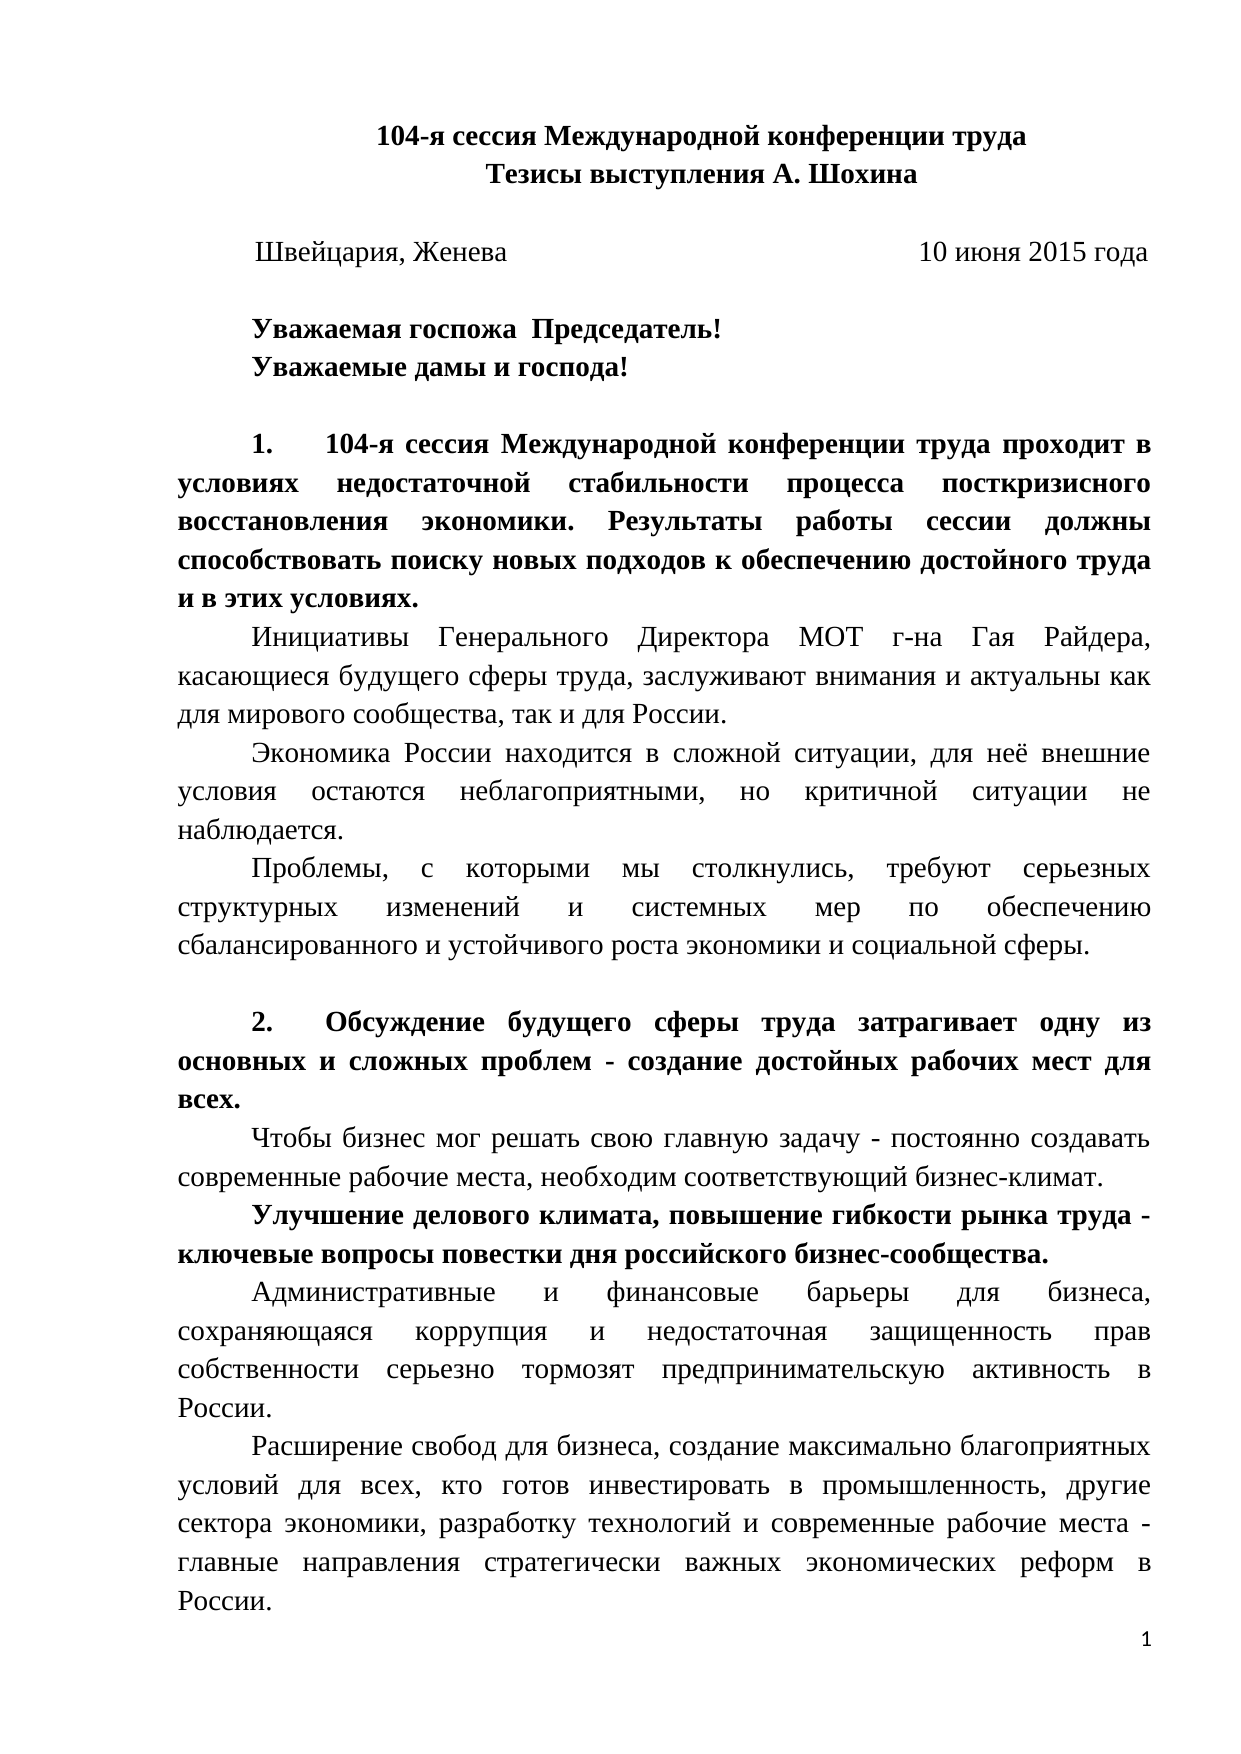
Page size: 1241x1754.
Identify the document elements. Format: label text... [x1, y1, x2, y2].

text Уважаемая госпожа Председатель! [177, 311, 1152, 344]
text Уважаемые дамы и господа! [177, 349, 1152, 383]
text 104-я сессия Международной конференции труда [177, 118, 1152, 152]
text Административные и финансовые барьеры для бизнеса, сохраняющаяся коррупция и недостаточная защищенность прав собственности серьезно тормозят предпринимательскую активность в России. [177, 1274, 1152, 1423]
text Экономика России находится в сложной ситуации, для неё внешние условия остаются неблагоприятными, но критичной ситуации не наблюдается. [177, 735, 1152, 845]
text Тезисы выступления А. Шохина [177, 157, 1152, 190]
text Расширение свобод для бизнеса, создание максимально благоприятных условий для всех, кто готов инвестировать в промышленность, другие сектора экономики, разработку технологий и современные рабочие места - главные направления стратегически важных экономических реформ в России. [177, 1428, 1152, 1616]
text 1. 104-я сессия Международной конференции труда проходит в условиях недостаточной стабильности процесса посткризисного восстановления экономики. Результаты работы сессии должны способствовать поиску новых подходов к обеспечению достойного труда и в этих условиях. [177, 426, 1152, 614]
text Швейцария, Женева 10 июня 2015 года [177, 234, 1152, 267]
text Проблемы, с которыми мы столкнулись, требуют серьезных структурных изменений и системных мер по обеспечению сбалансированного и устойчивого роста экономики и социальной сферы. [177, 850, 1152, 961]
text 2. Обсуждение будущего сферы труда затрагивает одну из основных и сложных проблем - создание достойных рабочих мест для всех. [177, 1004, 1152, 1115]
text Улучшение делового климата, повышение гибкости рынка труда - ключевые вопросы повестки дня российского бизнес-сообщества. [177, 1197, 1152, 1269]
text Инициативы Генерального Директора МОТ г-на Гая Райдера, касающиеся будущего сферы труда, заслуживают внимания и актуальны как для мирового сообщества, так и для России. [177, 619, 1152, 730]
text Чтобы бизнес мог решать свою главную задачу - постоянно создавать современные рабочие места, необходим соответствующий бизнес-климат. [177, 1120, 1152, 1192]
